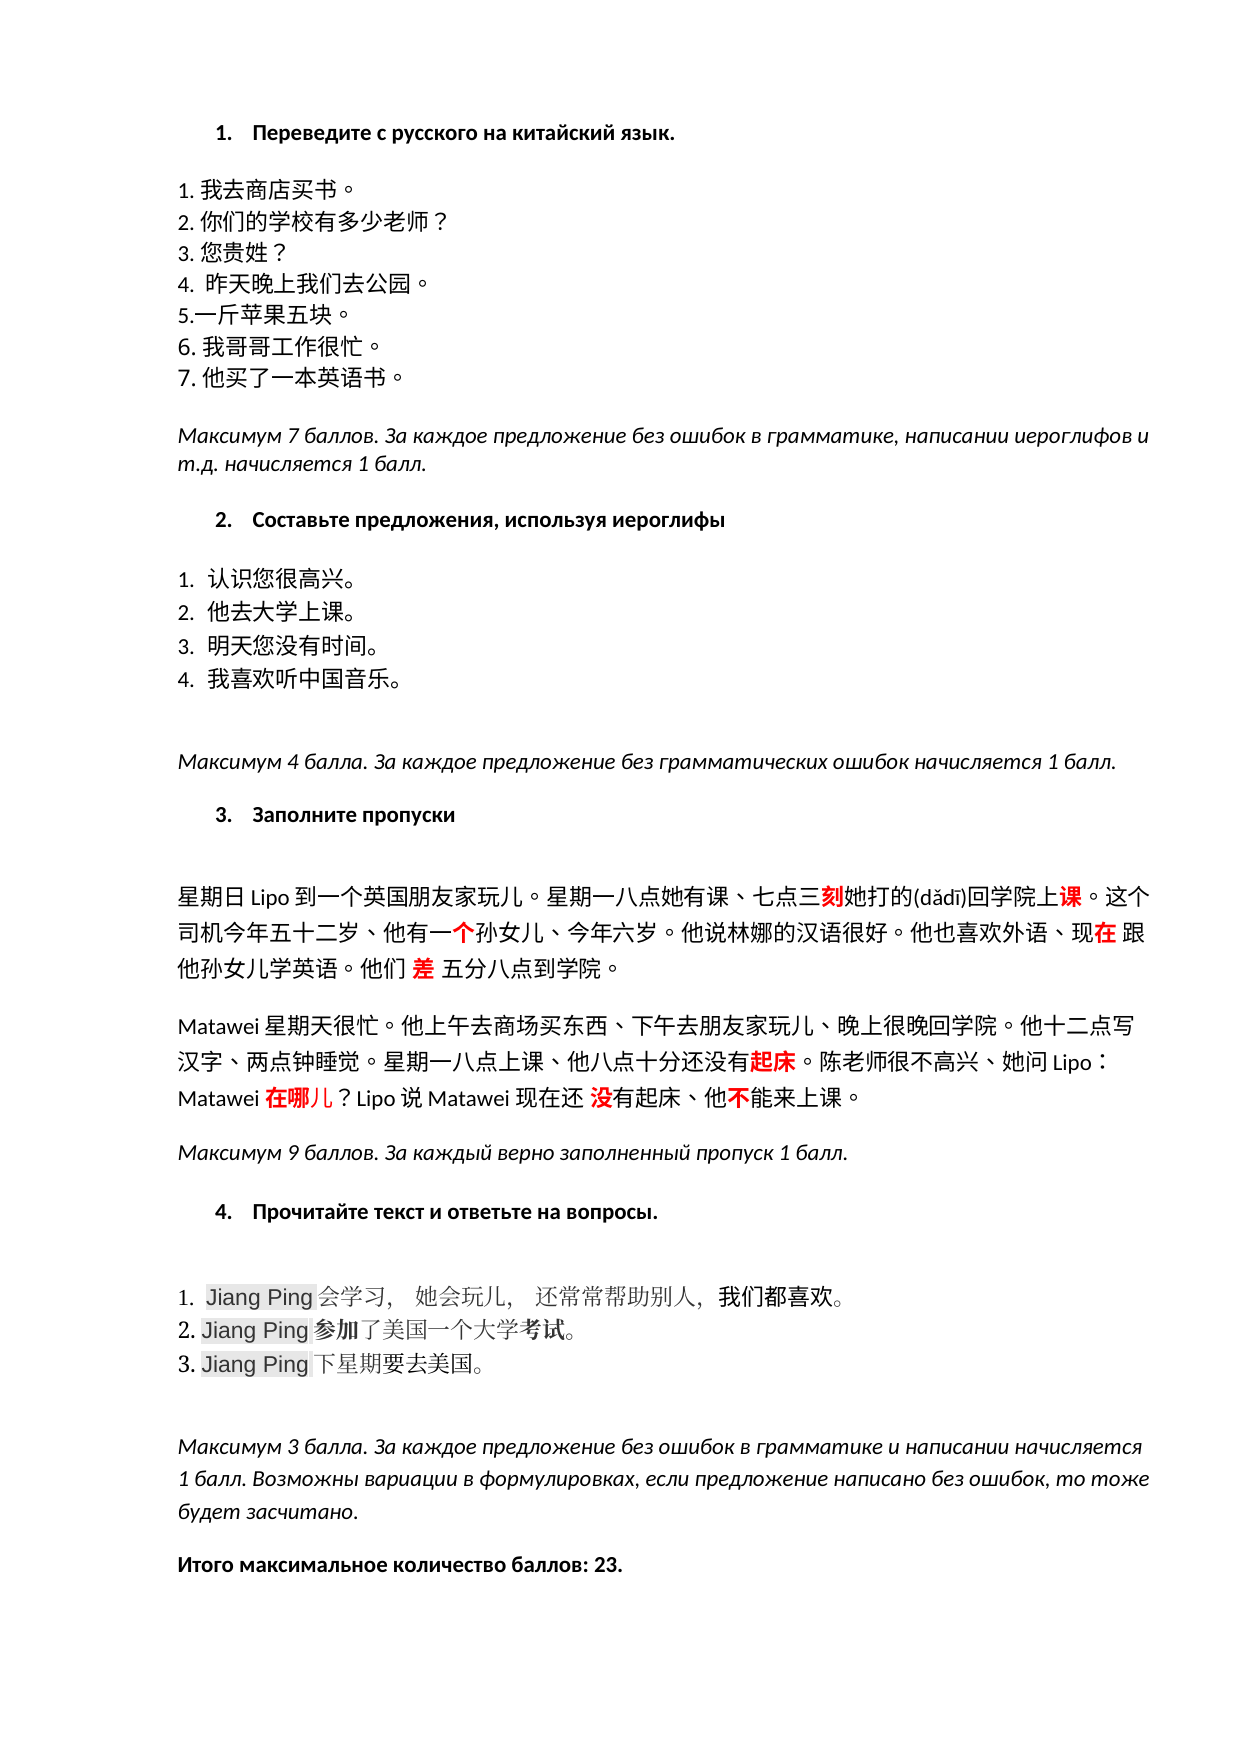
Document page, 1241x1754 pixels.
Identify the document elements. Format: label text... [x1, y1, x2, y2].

list Прочитайте текст и ответьте на вопросы. [215, 1191, 1152, 1225]
list 明天您没有时间。 [177, 627, 1152, 661]
text Matawei星期天很忙。他上午去商场买东西、下午去朋友家玩儿、晚上很晚回学院。他十二点写汉字、两点钟睡觉。星期一八点上课、他八点十分还没有起床。陈老师很不高兴、她问Lipo：Matawei 在哪儿？Lipo说Matawei 现在还 没有起床、他不能来上课。 [177, 1010, 1152, 1113]
text 星期日Lipo到一个英国朋友家玩儿。星期一八点她有课、七点三刻她打的(dǎdī)回学院上课。这个司机今年五十二岁、他有一个孙女儿、今年六岁。他说林娜的汉语很好。他也喜欢外语、现在 跟他孙女儿学英语。他们 差 五分八点到学院。 [177, 881, 1152, 984]
text 5.一斤苹果五块。 [177, 299, 1152, 330]
text 4. 昨天晚上我们去公园。 [177, 268, 1152, 299]
list Составьте предложения, используя иероглифы [215, 505, 1152, 533]
list Заполните пропуски [215, 800, 1152, 828]
list Переведите с русского на китайский язык. [215, 118, 1152, 146]
text Максимум 7 баллов. За каждое предложение без ошибок в грамматике, написании иероглифов и т.д. начисляется 1 балл. [177, 421, 1152, 477]
list 他去大学上课。 [177, 594, 1152, 627]
text Итого максимальное количество баллов: 23. [177, 1550, 1152, 1578]
text 2. Jiang Ping参加了美国一个大学考试。 [177, 1312, 1152, 1346]
text 3. Jiang Ping下星期要去美国。 [177, 1346, 1152, 1379]
text 1. Jiang Ping会学习， 她会玩儿， 还常常帮助别人，我们都喜欢。 [177, 1278, 1152, 1312]
text Максимум 3 балла. За каждое предложение без ошибок в грамматике и написании начисляется 1 балл. Возможны вариации в формулировках, если предложение написано без ошибок, то тоже будет засчитано. [177, 1432, 1152, 1525]
text 6. 我哥哥工作很忙。 [177, 330, 1152, 362]
text 7. 他买了一本英语书。 [177, 362, 1152, 393]
list 我喜欢听中国音乐。 [177, 661, 1152, 694]
text 3. 您贵姓？ [177, 237, 1152, 268]
text Максимум 9 баллов. За каждый верно заполненный пропуск 1 балл. [177, 1138, 1152, 1166]
list 认识您很高兴。 [177, 561, 1152, 594]
text 2. 你们的学校有多少老师？ [177, 205, 1152, 237]
text Максимум 4 балла. За каждое предложение без грамматических ошибок начисляется 1 балл. [177, 747, 1152, 775]
text 1. 我去商店买书。 [177, 174, 1152, 205]
